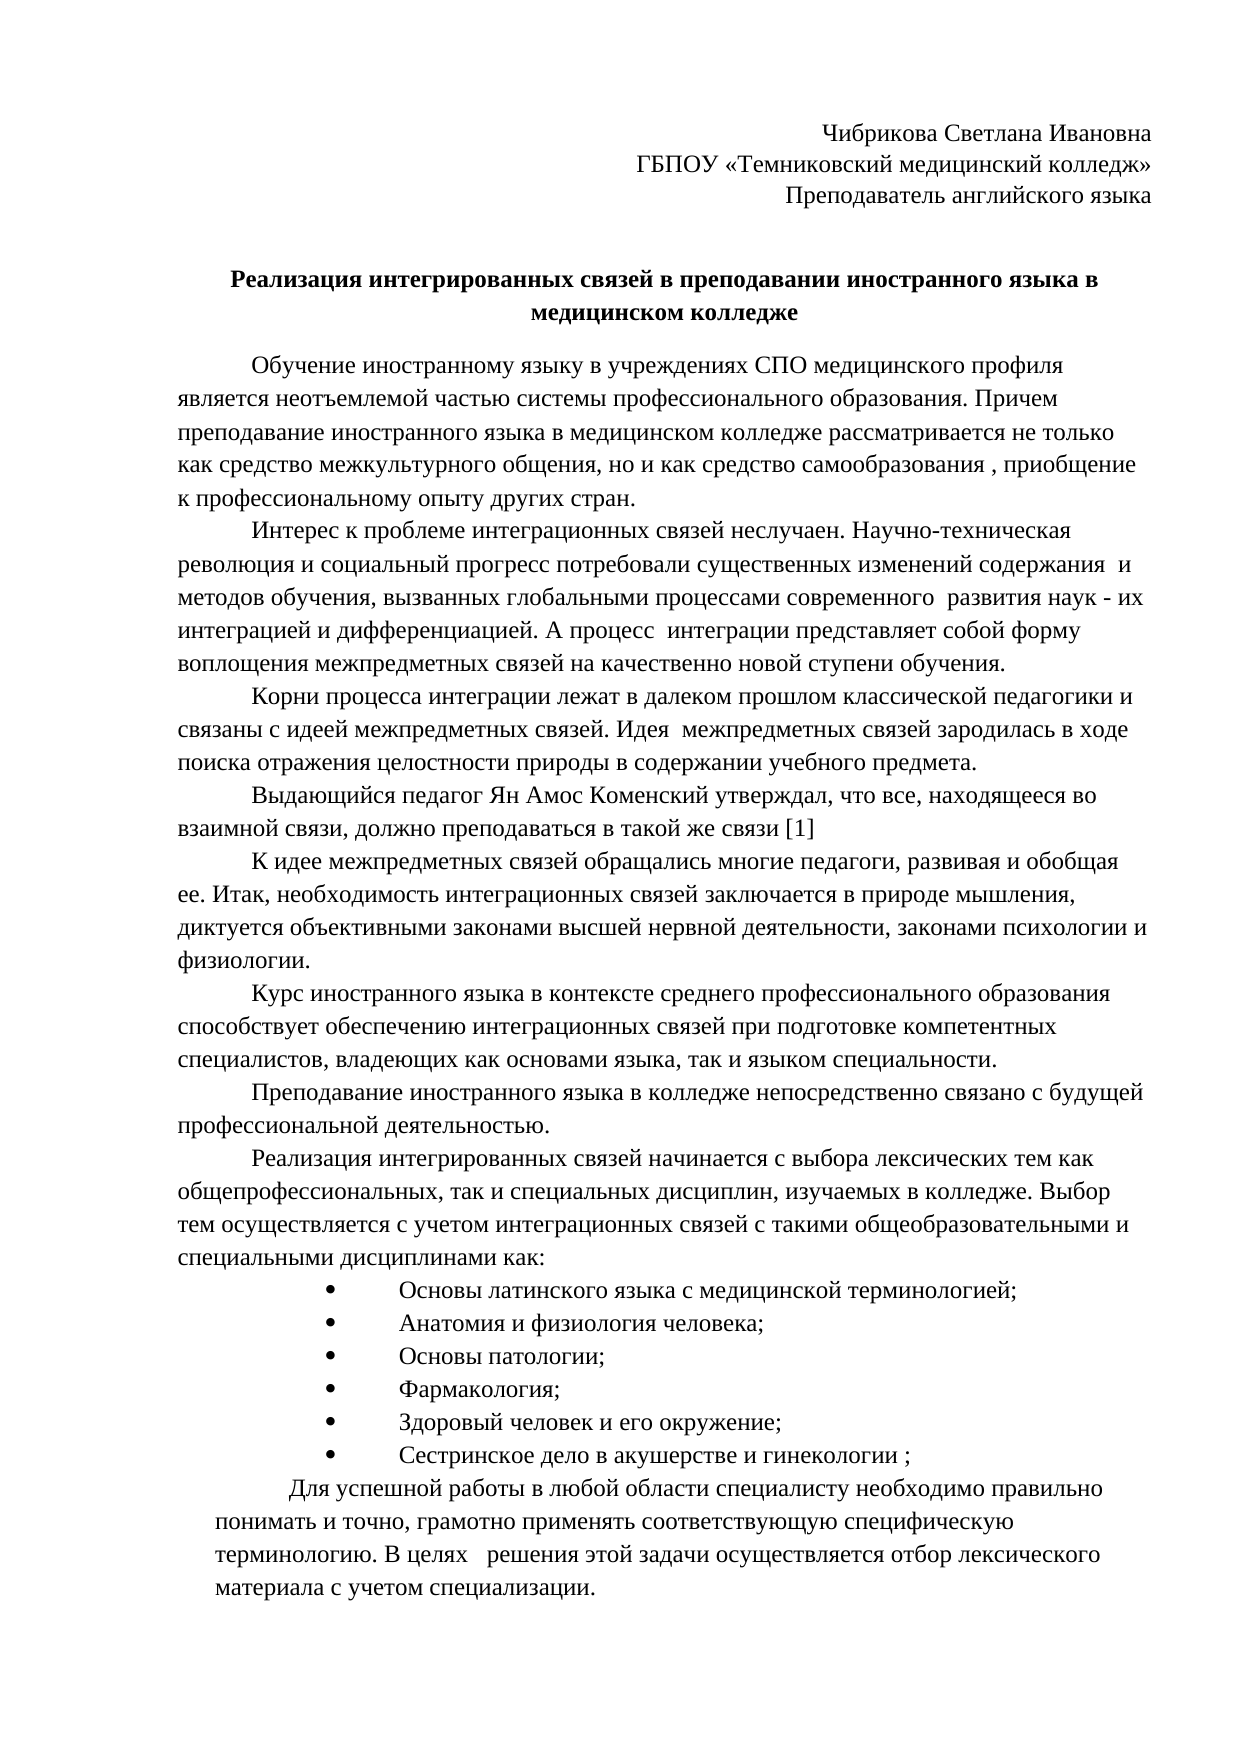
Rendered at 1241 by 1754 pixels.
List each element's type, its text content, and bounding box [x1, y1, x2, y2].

text Выдающийся педагог Ян Амос Коменский утверждал, что все, находящееся во взаимной связи, должно преподаваться в такой же связи [1] [177, 780, 1152, 842]
list Анатомия и физиология человека; [252, 1308, 1152, 1337]
list Фармакология; [252, 1374, 1152, 1403]
list Основы патологии; [252, 1341, 1152, 1370]
text Преподавание иностранного языка в колледже непосредственно связано с будущей профессиональной деятельностью. [177, 1077, 1152, 1139]
list Сестринское дело в акушерстве и гинекологии ; [252, 1440, 1152, 1469]
text ГБПОУ «Темниковский медицинский колледж» [177, 149, 1152, 178]
text Реализация интегрированных связей в преподавании иностранного языка в медицинском колледже [177, 264, 1152, 325]
list Основы латинского языка с медицинской терминологией; [252, 1275, 1152, 1304]
text Обучение иностранному языку в учреждениях СПО медицинского профиля является неотъемлемой частью системы профессионального образования. Причем преподавание иностранного языка в медицинском колледже рассматривается не только как средство межкультурного общения, но и как средство самообразования , приобщение к профессиональному опыту других стран. [177, 351, 1152, 511]
text Корни процесса интеграции лежат в далеком прошлом классической педагогики и связаны с идеей межпредметных связей. Идея межпредметных связей зародилась в ходе поиска отражения целостности природы в содержании учебного предмета. [177, 681, 1152, 776]
text Для успешной работы в любой области специалисту необходимо правильно понимать и точно, грамотно применять соответствующую специфическую терминологию. В целях решения этой задачи осуществляется отбор лексического материала с учетом специализации. [215, 1473, 1152, 1601]
text Чибрикова Светлана Ивановна [177, 118, 1152, 147]
text Интерес к проблеме интеграционных связей неслучаен. Научно-техническая революция и социальный прогресс потребовали существенных изменений содержания и методов обучения, вызванных глобальными процессами современного развития наук - их интеграцией и дифференциацией. А процесс интеграции представляет собой форму воплощения межпредметных связей на качественно новой ступени обучения. [177, 516, 1152, 676]
list Здоровый человек и его окружение; [252, 1407, 1152, 1436]
text Курс иностранного языка в контексте среднего профессионального образования способствует обеспечению интеграционных связей при подготовке компетентных специалистов, владеющих как основами языка, так и языком специальности. [177, 978, 1152, 1073]
text Реализация интегрированных связей начинается с выбора лексических тем как общепрофессиональных, так и специальных дисциплин, изучаемых в колледже. Выбор тем осуществляется с учетом интеграционных связей с такими общеобразовательными и специальными дисциплинами как: [177, 1143, 1152, 1271]
text Преподаватель английского языка [177, 180, 1152, 208]
text К идее межпредметных связей обращались многие педагоги, развивая и обобщая ее. Итак, необходимость интеграционных связей заключается в природе мышления, диктуется объективными законами высшей нервной деятельности, законами психологии и физиологии. [177, 846, 1152, 974]
